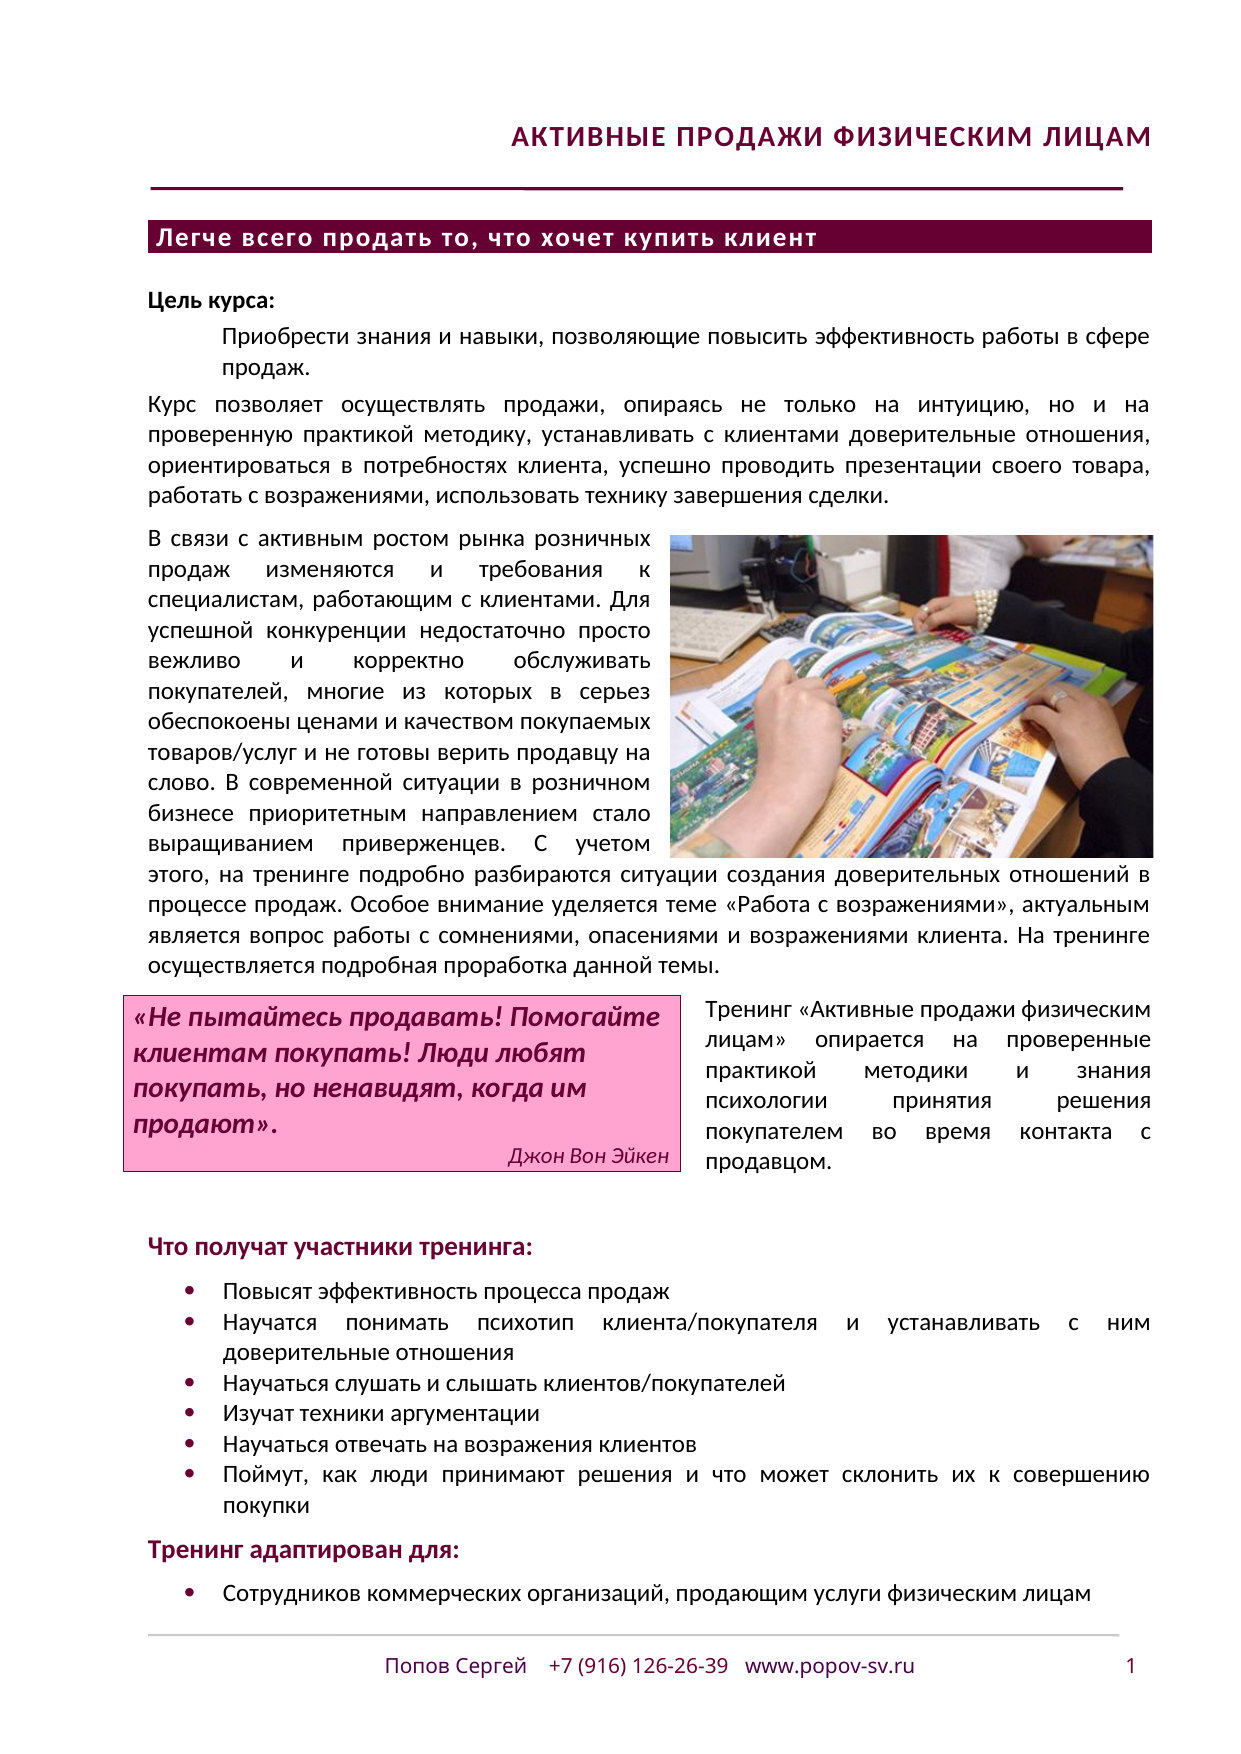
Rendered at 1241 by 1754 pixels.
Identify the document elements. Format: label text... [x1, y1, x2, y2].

list Сотрудников коммерческих организаций, продающим услуги физическим лицам [185, 1577, 1152, 1608]
text Приобрести знания и навыки, позволяющие повысить эффективность работы в сфере продаж. [222, 321, 1152, 382]
list Научаться отвечать на возражения клиентов [185, 1428, 1152, 1458]
list Изучат техники аргументации [185, 1397, 1152, 1428]
list Научаться слушать и слышать клиентов/покупателей [185, 1367, 1152, 1397]
list Повысят эффективность процесса продаж [185, 1275, 1152, 1306]
text Легче всего продать то, что хочет купить клиент [148, 220, 1152, 253]
text Тренинг адаптирован для: [148, 1532, 1152, 1565]
list Научатся понимать психотип клиента/покупателя и устанавливать с ним доверительные отношения [185, 1306, 1152, 1367]
text Курс позволяет осуществлять продажи, опираясь не только на интуицию, но и на проверенную практикой методику, устанавливать с клиентами доверительные отношения, ориентироваться в потребностях клиента, успешно проводить презентации своего товара, работать с возражениями, использовать технику завершения сделки. [148, 388, 1152, 510]
text Цель курса: [148, 284, 1152, 314]
text Что получат участники тренинга: [148, 1229, 1152, 1263]
picture [668, 535, 1153, 857]
list Поймут, как люди принимают решения и что может склонить их к совершению покупки [185, 1458, 1152, 1519]
text Тренинг «Активные продажи физическим лицам» опирается на проверенные практикой методики и знания психологии принятия решения покупателем во время контакта с продавцом. [148, 993, 1152, 1176]
